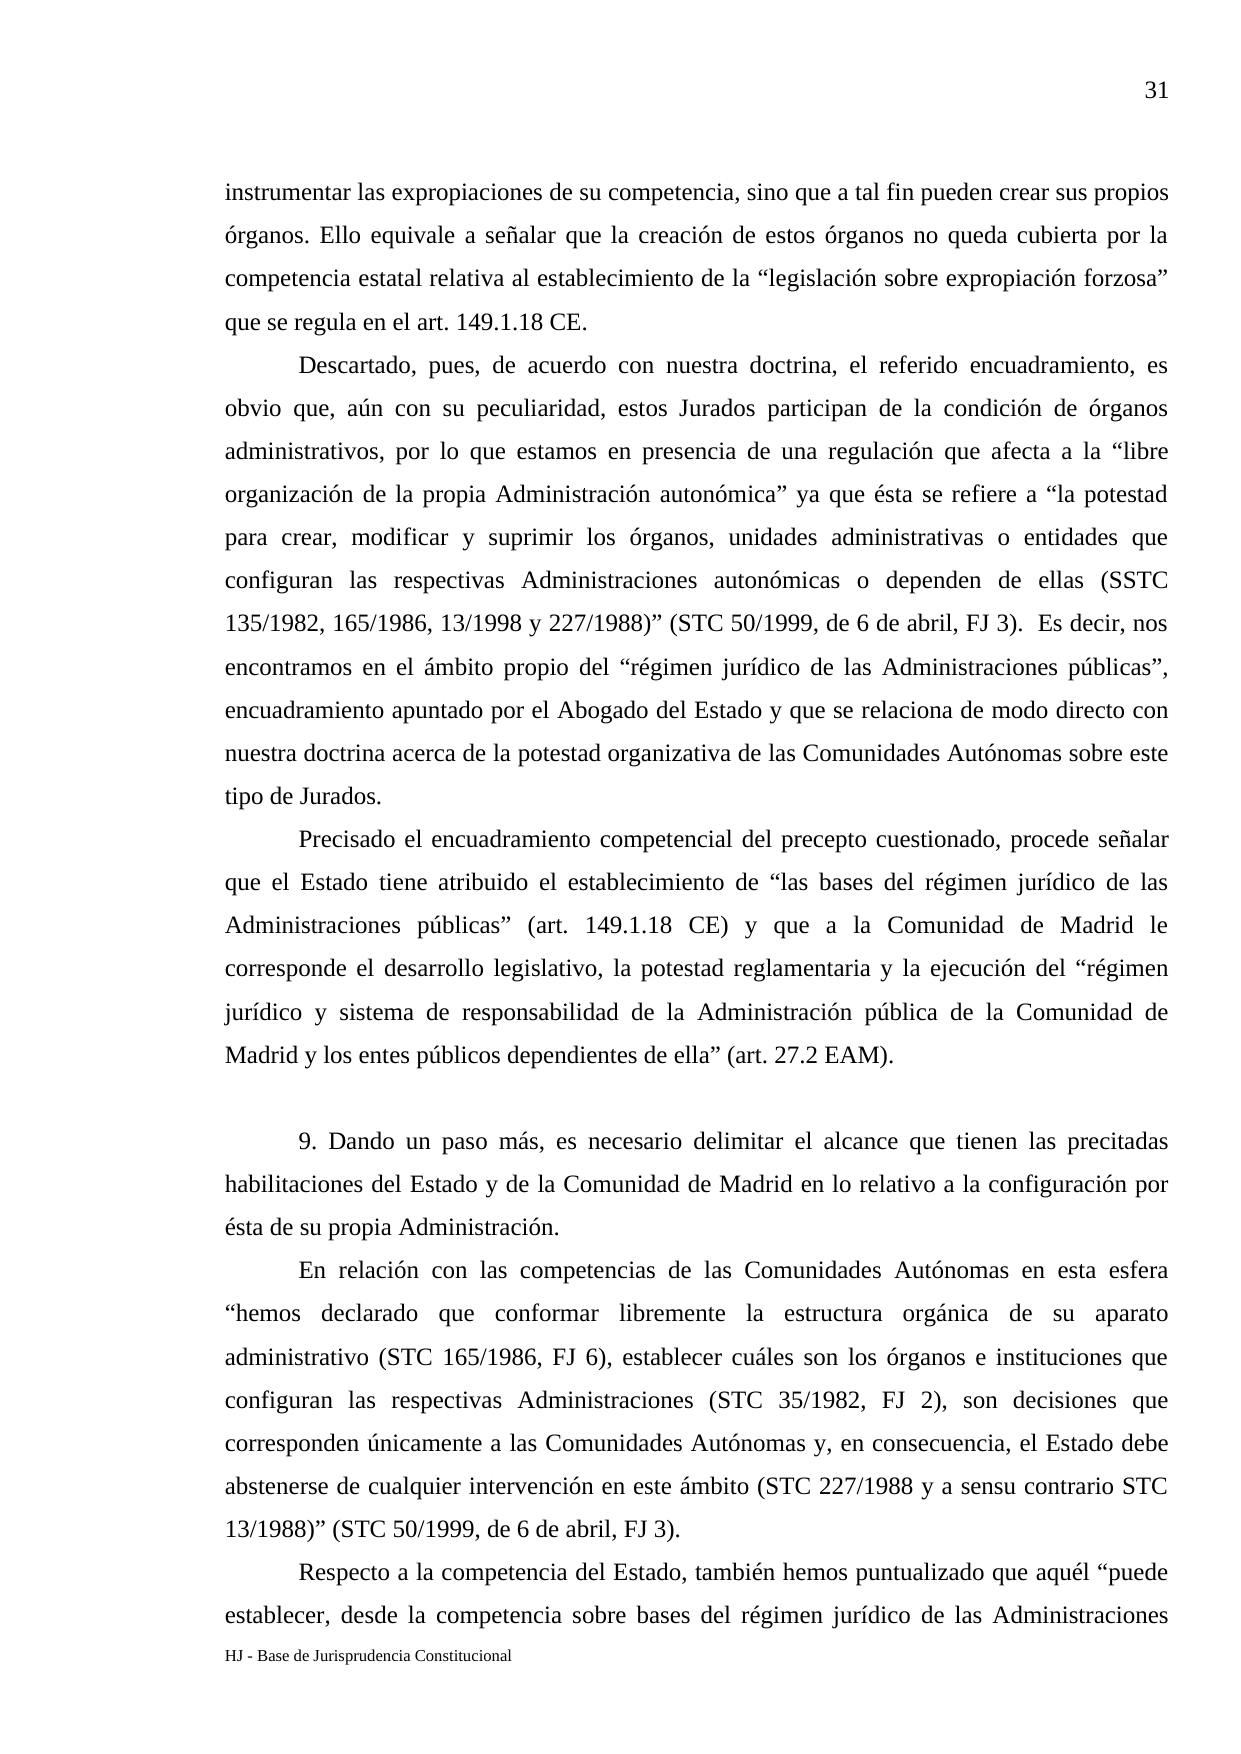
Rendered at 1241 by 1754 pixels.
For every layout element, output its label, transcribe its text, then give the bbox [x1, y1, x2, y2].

text Descartado, pues, de acuerdo con nuestra doctrina, el referido encuadramiento, es obvio que, aún con su peculiaridad, estos Jurados participan de la condición de órganos administrativos, por lo que estamos en presencia de una regulación que afecta a la “libre organización de la propia Administración autonómica” ya que ésta se refiere a “la potestad para crear, modificar y suprimir los órganos, unidades administrativas o entidades que configuran las respectivas Administraciones autonómicas o dependen de ellas (SSTC 135/1982, 165/1986, 13/1998 y 227/1988)” (STC 50/1999, de 6 de abril, FJ 3). Es decir, nos encontramos en el ámbito propio del “régimen jurídico de las Administraciones públicas”, encuadramiento apuntado por el Abogado del Estado y que se relaciona de modo directo con nuestra doctrina acerca de la potestad organizativa de las Comunidades Autónomas sobre este tipo de Jurados. [224, 350, 1169, 810]
text 9. Dando un paso más, es necesario delimitar el alcance que tienen las precitadas habilitaciones del Estado y de la Comunidad de Madrid en lo relativo a la configuración por ésta de su propia Administración. [224, 1126, 1169, 1241]
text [224, 177, 1169, 335]
text En relación con las competencias de las Comunidades Autónomas en esta esfera “hemos declarado que conformar libremente la estructura orgánica de su aparato administrativo (STC 165/1986, FJ 6), establecer cuáles son los órganos e instituciones que configuran las respectivas Administraciones (STC 35/1982, FJ 2), son decisiones que corresponden únicamente a las Comunidades Autónomas y, en consecuencia, el Estado debe abstenerse de cualquier intervención en este ámbito (STC 227/1988 y a sensu contrario STC 13/1988)” (STC 50/1999, de 6 de abril, FJ 3). [224, 1255, 1169, 1543]
text Precisado el encuadramiento competencial del precepto cuestionado, procede señalar que el Estado tiene atribuido el establecimiento de “las bases del régimen jurídico de las Administraciones públicas” (art. 149.1.18 CE) y que a la Comunidad de Madrid le corresponde el desarrollo legislativo, la potestad reglamentaria y la ejecución del “régimen jurídico y sistema de responsabilidad de la Administración pública de la Comunidad de Madrid y los entes públicos dependientes de ella” (art. 27.2 EAM). [224, 824, 1169, 1068]
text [224, 1557, 1169, 1629]
